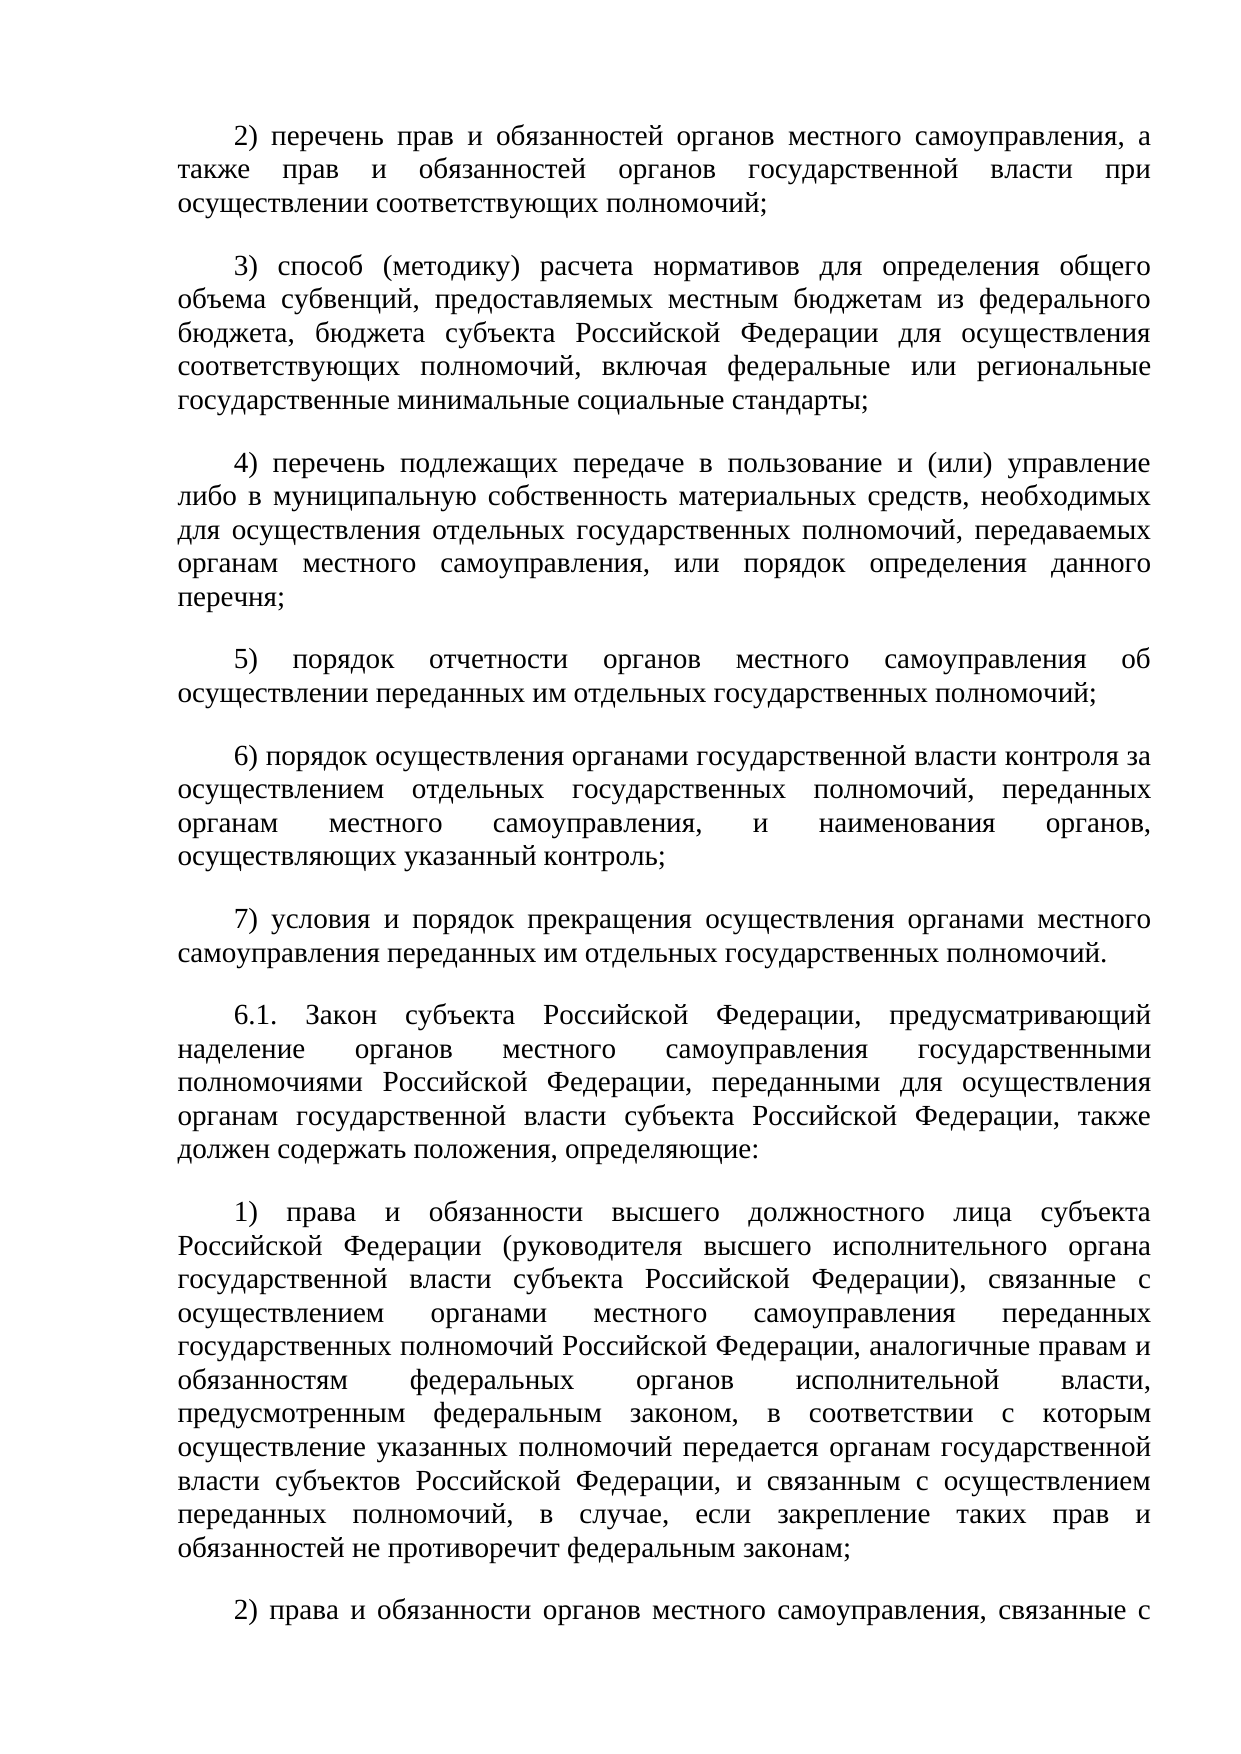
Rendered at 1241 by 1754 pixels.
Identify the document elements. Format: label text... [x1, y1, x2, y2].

text 3) способ (методику) расчета нормативов для определения общего объема субвенций, предоставляемых местным бюджетам из федерального бюджета, бюджета субъекта Российской Федерации для осуществления соответствующих полномочий, включая федеральные или региональные государственные минимальные социальные стандарты; [177, 248, 1152, 416]
text 2) перечень прав и обязанностей органов местного самоуправления, а также прав и обязанностей органов государственной власти при осуществлении соответствующих полномочий; [177, 118, 1152, 219]
text 6.1. Закон субъекта Российской Федерации, предусматривающий наделение органов местного самоуправления государственными полномочиями Российской Федерации, переданными для осуществления органам государственной власти субъекта Российской Федерации, также должен содержать положения, определяющие: [177, 997, 1152, 1165]
text 6) порядок осуществления органами государственной власти контроля за осуществлением отдельных государственных полномочий, переданных органам местного самоуправления, и наименования органов, осуществляющих указанный контроль; [177, 738, 1152, 872]
text 1) права и обязанности высшего должностного лица субъекта Российской Федерации (руководителя высшего исполнительного органа государственной власти субъекта Российской Федерации), связанные с осуществлением органами местного самоуправления переданных государственных полномочий Российской Федерации, аналогичные правам и обязанностям федеральных органов исполнительной власти, предусмотренным федеральным законом, в соответствии с которым осуществление указанных полномочий передается органам государственной власти субъектов Российской Федерации, и связанным с осуществлением переданных полномочий, в случае, если закрепление таких прав и обязанностей не противоречит федеральным законам; [177, 1194, 1152, 1563]
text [177, 1592, 1152, 1626]
text 5) порядок отчетности органов местного самоуправления об осуществлении переданных им отдельных государственных полномочий; [177, 642, 1152, 709]
text 4) перечень подлежащих передаче в пользование и (или) управление либо в муниципальную собственность материальных средств, необходимых для осуществления отдельных государственных полномочий, передаваемых органам местного самоуправления, или порядок определения данного перечня; [177, 445, 1152, 612]
text 7) условия и порядок прекращения осуществления органами местного самоуправления переданных им отдельных государственных полномочий. [177, 901, 1152, 968]
